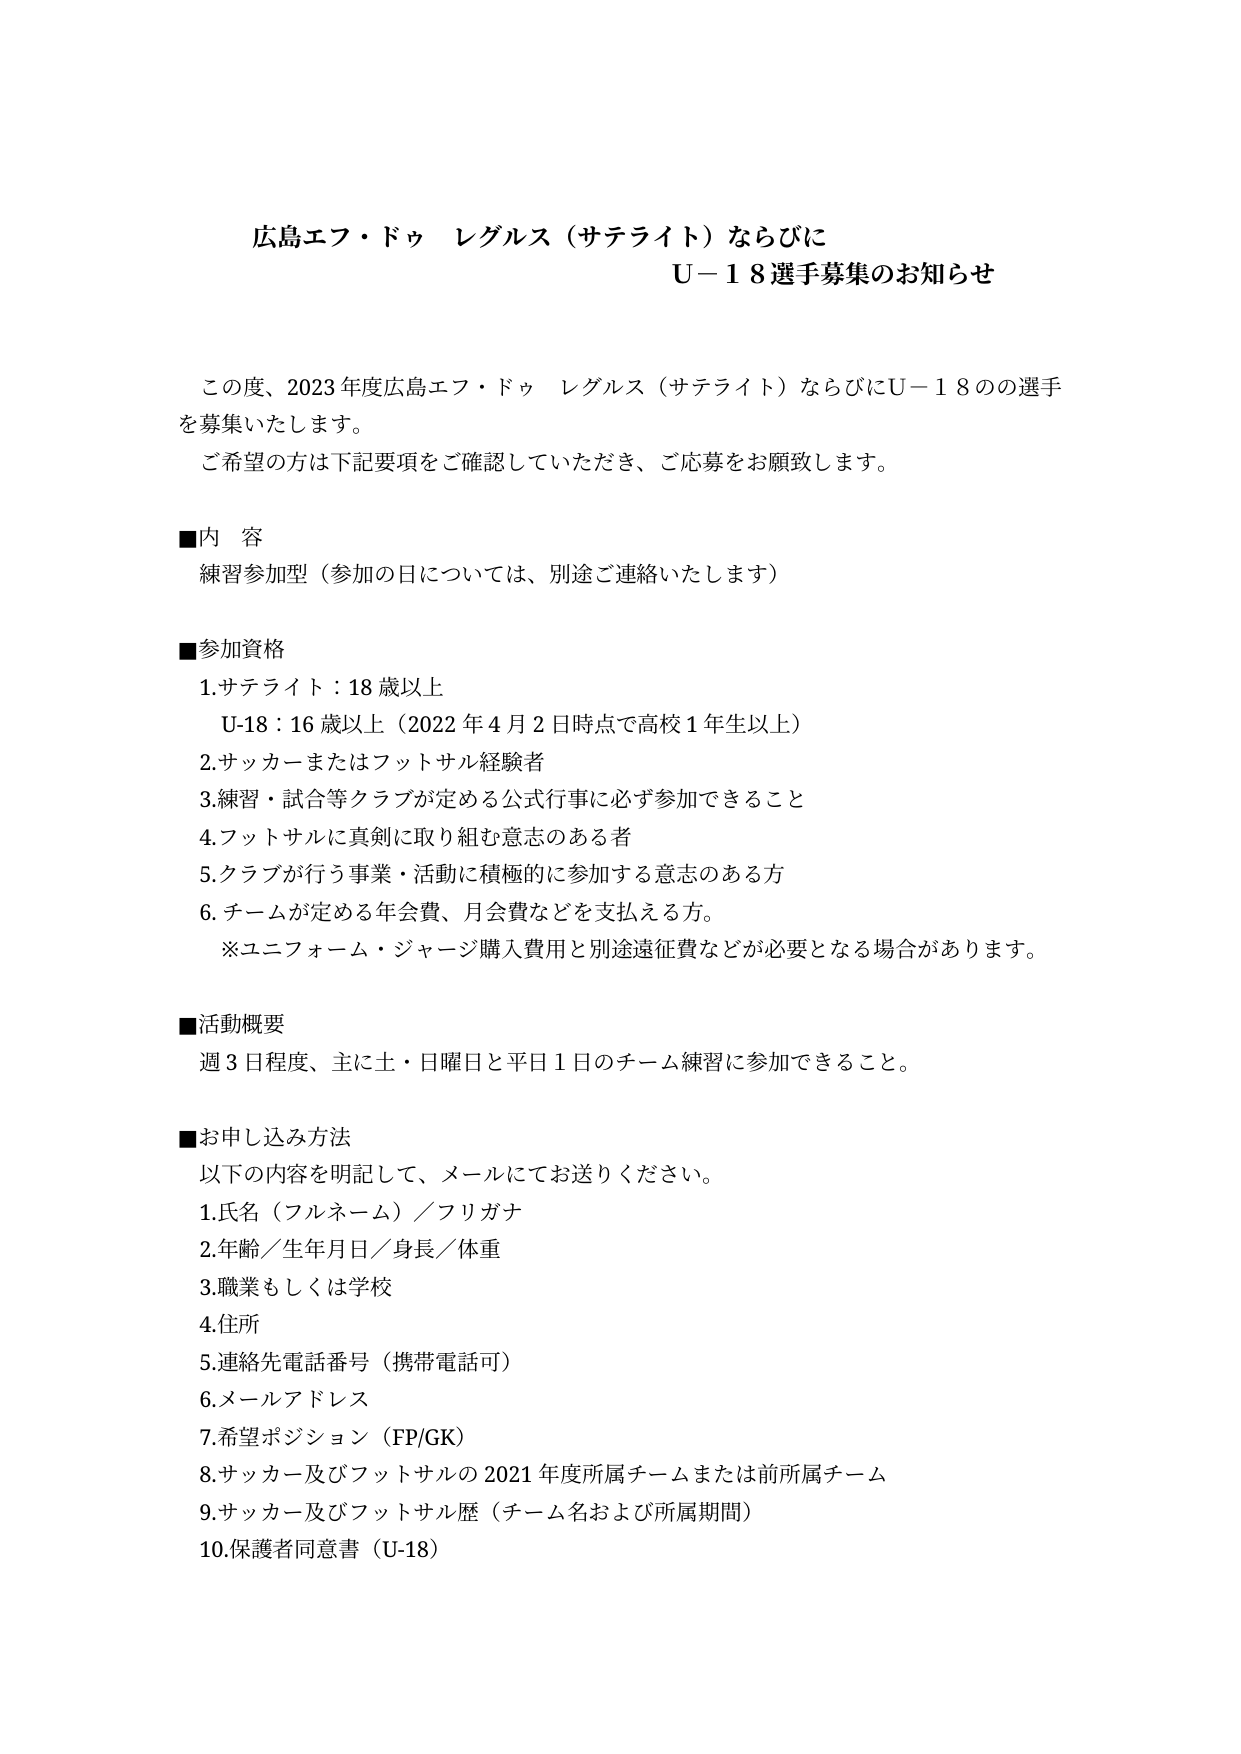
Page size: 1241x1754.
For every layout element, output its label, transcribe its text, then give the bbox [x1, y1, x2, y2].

text 4.フットサルに真剣に取り組む意志のある者 [177, 817, 1063, 854]
text 7.希望ポジション（FP/GK） [177, 1417, 1063, 1454]
text 10.保護者同意書（U-18） [177, 1529, 1063, 1567]
text 3.職業もしくは学校 [177, 1267, 1063, 1304]
text 2.サッカーまたはフットサル経験者 [177, 742, 1063, 779]
text ご希望の方は下記要項をご確認していただき、ご応募をお願致します。 [177, 442, 1063, 479]
text 週3 日程度、主に土・日曜日と平日１日のチーム練習に参加できること。 [177, 1042, 1063, 1079]
text 2.年齢／生年月日／身長／体重 [177, 1229, 1063, 1267]
text 以下の内容を明記して、メールにてお送りください。 [177, 1154, 1063, 1192]
text Ｕ－１８選手募集のお知らせ [177, 254, 1063, 292]
text 5.クラブが行う事業・活動に積極的に参加する意志のある方 [177, 854, 1063, 892]
text ※ユニフォーム・ジャージ購入費用と別途遠征費などが必要となる場合があります。 [177, 929, 1063, 967]
text ■活動概要 [177, 1004, 1063, 1042]
text この度、2023年度広島エフ・ドゥ レグルス（サテライト）ならびにＵ－１８のの選手を募集いたします。 [177, 367, 1063, 442]
text 3.練習・試合等クラブが定める公式行事に必ず参加できること [177, 779, 1063, 817]
text U-18：16 歳以上（2022 年4 月2 日時点で高校1 年生以上） [177, 704, 1063, 742]
text 6.メールアドレス [177, 1379, 1063, 1417]
text 8.サッカー及びフットサルの2021 年度所属チームまたは前所属チーム [177, 1454, 1063, 1492]
text 広島エフ・ドゥ レグルス（サテライト）ならびに [177, 217, 1063, 254]
text ■内 容 [177, 517, 1063, 554]
text ■お申し込み方法 [177, 1117, 1063, 1154]
text ■参加資格 [177, 629, 1063, 667]
text 4.住所 [177, 1304, 1063, 1342]
text 6. チームが定める年会費、月会費などを支払える方。 [177, 892, 1063, 929]
text 1.氏名（フルネーム）／フリガナ [177, 1192, 1063, 1229]
text 9.サッカー及びフットサル歴（チーム名および所属期間） [177, 1492, 1063, 1529]
text 1.サテライト：18 歳以上 [177, 667, 1063, 704]
text 練習参加型（参加の日については、別途ご連絡いたします） [177, 554, 1063, 592]
text 5.連絡先電話番号（携帯電話可） [177, 1342, 1063, 1379]
